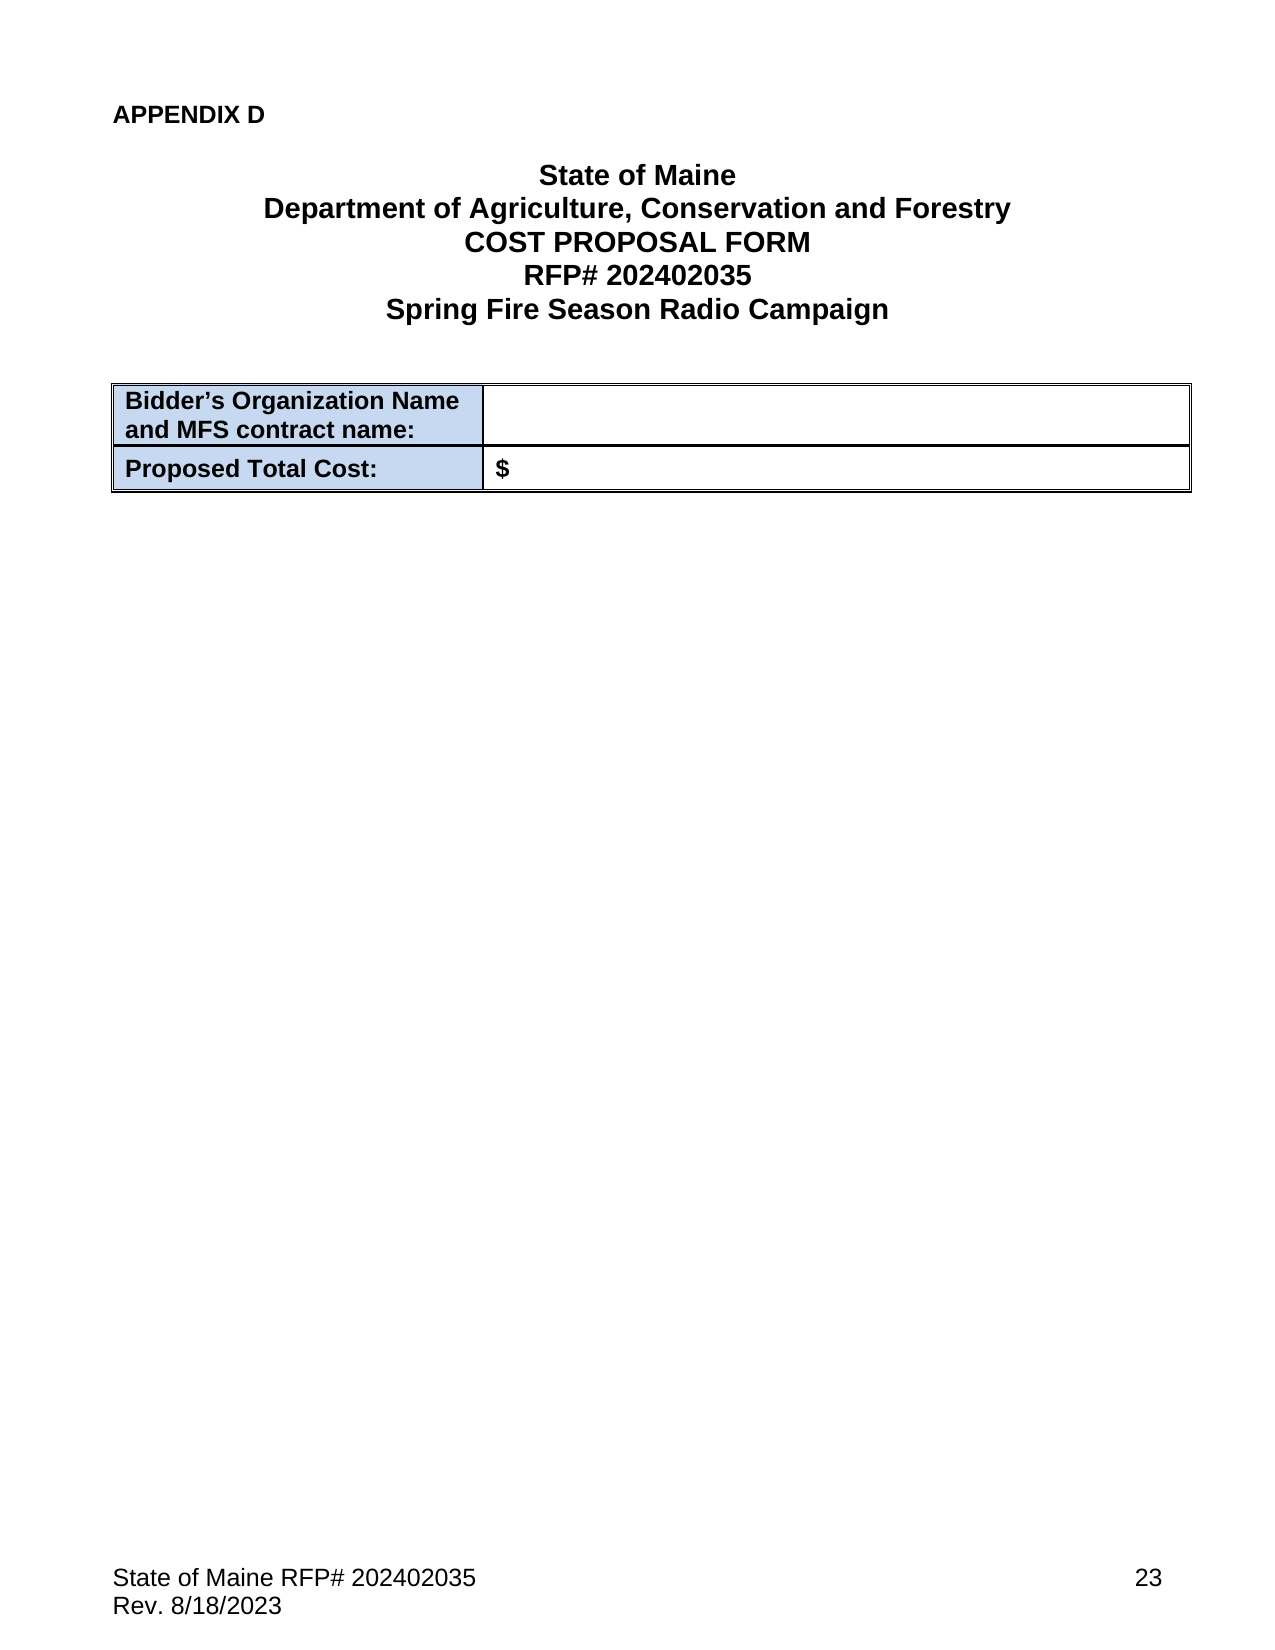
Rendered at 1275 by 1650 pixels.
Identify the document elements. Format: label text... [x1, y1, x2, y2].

text APPENDIX D [112, 100, 1162, 129]
text RFP# 202402035 [112, 258, 1162, 292]
table_cell Proposed Total Cost: [114, 447, 482, 489]
table_header Bidder’s Organization Name and MFS contract name: [114, 386, 482, 444]
text COST PROPOSAL FORM [112, 225, 1162, 258]
text Spring Fire Season Radio Campaign [112, 292, 1162, 326]
text State of Maine [112, 158, 1162, 191]
text Department of Agriculture, Conservation and Forestry [112, 191, 1162, 225]
table_cell $ [484, 447, 1189, 489]
table_header [484, 386, 1189, 444]
